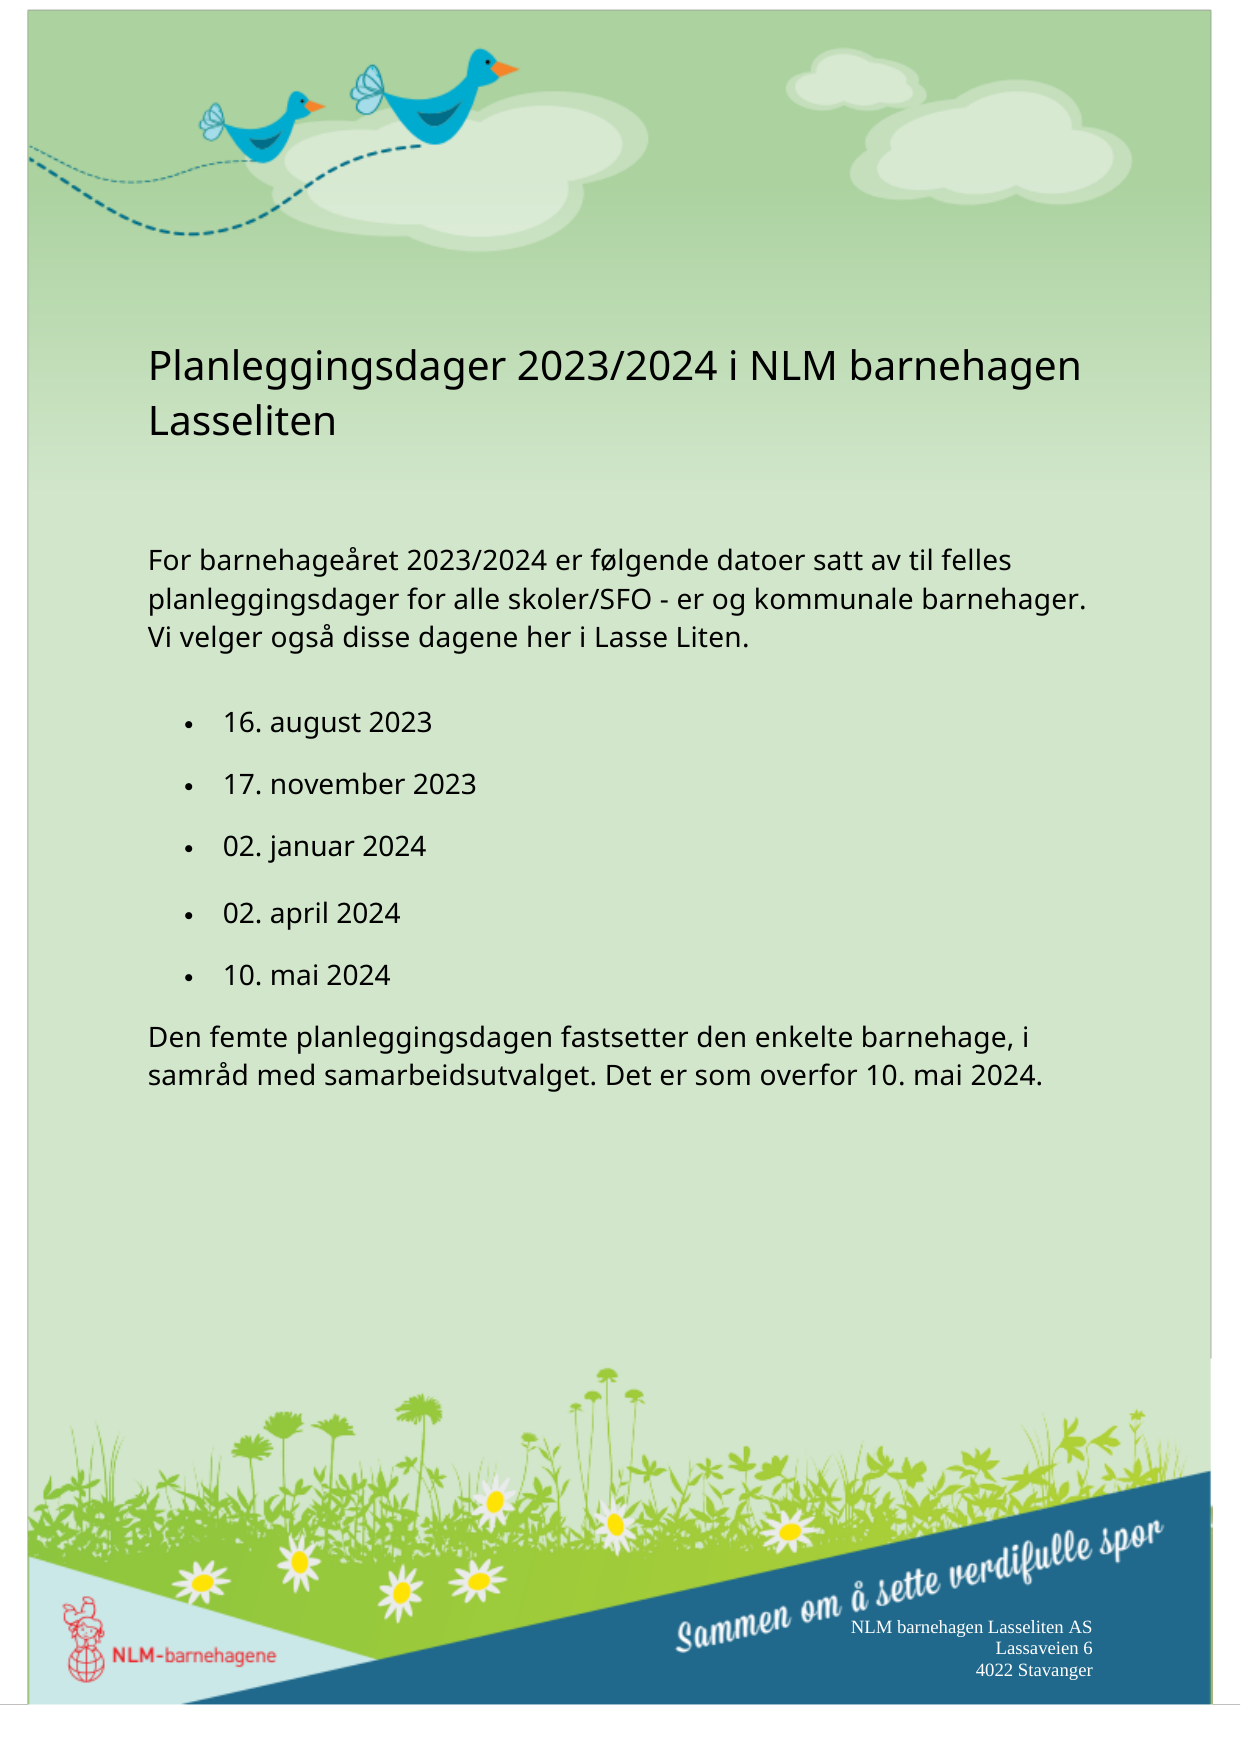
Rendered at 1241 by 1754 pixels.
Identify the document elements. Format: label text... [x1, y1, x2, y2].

list 02. april 2024 [185, 893, 1093, 932]
list 17. november 2023 [185, 764, 1093, 803]
text Planleggingsdager 2023/2024 i NLM barnehagen Lasseliten [148, 337, 1093, 448]
list 10. mai 2024 [185, 955, 1093, 994]
text Den femte planleggingsdagen fastsetter den enkelte barnehage, i samråd med samarbeidsutvalget. Det er som overfor 10. mai 2024. [148, 1017, 1093, 1094]
list 16. august 2023 [185, 702, 1093, 741]
text For barnehageåret 2023/2024 er følgende datoer satt av til felles planleggingsdager for alle skoler/SFO - er og kommunale barnehager. Vi velger også disse dagene her i Lasse Liten. [148, 541, 1093, 656]
list 02. januar 2024 [185, 826, 1093, 864]
